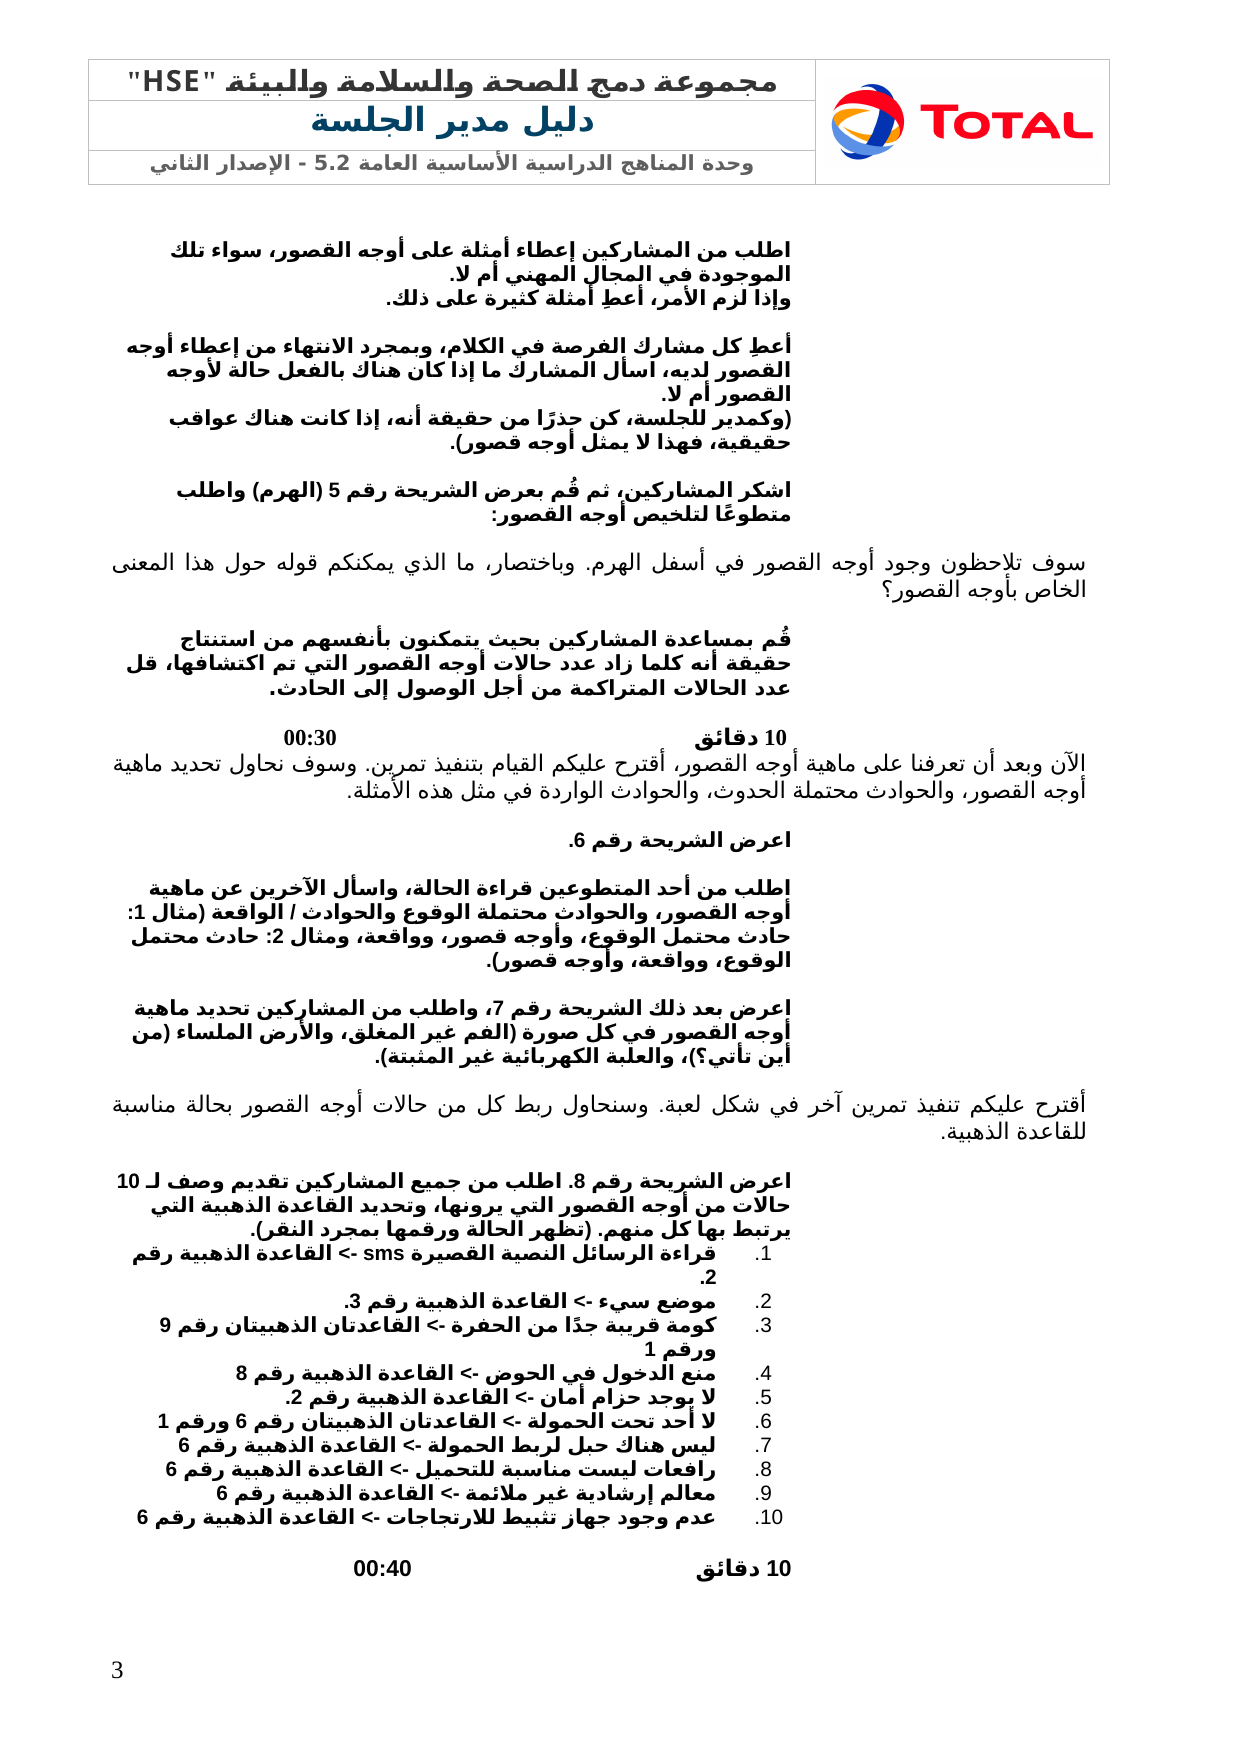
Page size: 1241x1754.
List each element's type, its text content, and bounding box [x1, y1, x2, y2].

text سوف تلاحظون وجود أوجه القصور في أسفل الهرم. وباختصار، ما الذي يمكنكم قوله حول هذا المعنى الخاص بأوجه القصور؟ [111, 549, 1087, 602]
text اطلب من أحد المتطوعين قراءة الحالة، واسأل الآخرين عن ماهية أوجه القصور، والحوادث محتملة الوقوع والحوادث / الواقعة (مثال 1: حادث محتمل الوقوع، وأوجه قصور، وواقعة، ومثال 2: حادث محتمل الوقوع، وواقعة، وأوجه قصور). [111, 876, 792, 972]
list لا يوجد حزام أمان -> القاعدة الذهبية رقم 2. [111, 1385, 754, 1409]
text 10 دقائق 00:30 [111, 724, 1087, 750]
text اعرض الشريحة رقم 6. [111, 828, 792, 852]
text أقترح عليكم تنفيذ تمرين آخر في شكل لعبة. وسنحاول ربط كل من حالات أوجه القصور بحالة مناسبة للقاعدة الذهبية. [111, 1091, 1087, 1144]
text اعرض الشريحة رقم 8. اطلب من جميع المشاركين تقديم وصف لـ 10 حالات من أوجه القصور التي يرونها، وتحديد القاعدة الذهبية التي يرتبط بها كل منهم. (تظهر الحالة ورقمها بمجرد النقر). [111, 1169, 792, 1241]
list رافعات ليست مناسبة للتحميل -> القاعدة الذهبية رقم 6 [111, 1457, 754, 1481]
text اعرض بعد ذلك الشريحة رقم 7، واطلب من المشاركين تحديد ماهية أوجه القصور في كل صورة (الفم غير المغلق، والأرض الملساء (من أين تأتي؟)، والعلبة الكهربائية غير المثبتة). [111, 996, 792, 1067]
text وإذا لزم الأمر، أعطِ أمثلة كثيرة على ذلك. [111, 286, 792, 310]
text الآن وبعد أن تعرفنا على ماهية أوجه القصور، أقترح عليكم القيام بتنفيذ تمرين. وسوف نحاول تحديد ماهية أوجه القصور، والحوادث محتملة الحدوث، والحوادث الواردة في مثل هذه الأمثلة. [111, 750, 1087, 803]
list كومة قريبة جدًا من الحفرة -> القاعدتان الذهبيتان رقم 9 ورقم 1 [111, 1313, 754, 1361]
list موضع سيء -> القاعدة الذهبية رقم 3. [111, 1289, 754, 1313]
text أعطِ كل مشارك الفرصة في الكلام، وبمجرد الانتهاء من إعطاء أوجه القصور لديه، اسأل المشارك ما إذا كان هناك بالفعل حالة لأوجه القصور أم لا. [111, 334, 792, 406]
picture [822, 76, 1102, 169]
list منع الدخول في الحوض -> القاعدة الذهبية رقم 8 [111, 1361, 754, 1385]
list لا أحد تحت الحمولة -> القاعدتان الذهبيتان رقم 6 ورقم 1 [111, 1409, 754, 1433]
list قراءة الرسائل النصية القصيرة sms -> القاعدة الذهبية رقم 2. [111, 1241, 754, 1289]
text اشكر المشاركين، ثم قُم بعرض الشريحة رقم 5 (الهرم) واطلب متطوعًا لتلخيص أوجه القصور: [111, 477, 792, 525]
list ليس هناك حبل لربط الحمولة -> القاعدة الذهبية رقم 6 [111, 1433, 754, 1457]
list معالم إرشادية غير ملائمة -> القاعدة الذهبية رقم 6 [111, 1481, 754, 1504]
text قُم بمساعدة المشاركين بحيث يتمكنون بأنفسهم من استنتاج حقيقة أنه كلما زاد عدد حالات أوجه القصور التي تم اكتشافها، قل عدد الحالات المتراكمة من أجل الوصول إلى الحادث. [111, 627, 792, 700]
text 10 دقائق 00:40 [111, 1555, 792, 1581]
list عدم وجود جهاز تثبيط للارتجاجات -> القاعدة الذهبية رقم 6 [111, 1504, 754, 1528]
text اطلب من المشاركين إعطاء أمثلة على أوجه القصور، سواء تلك الموجودة في المجال المهني أم لا. [111, 238, 792, 286]
text (وكمدير للجلسة، كن حذرًا من حقيقة أنه، إذا كانت هناك عواقب حقيقية، فهذا لا يمثل أوجه قصور). [111, 406, 792, 453]
